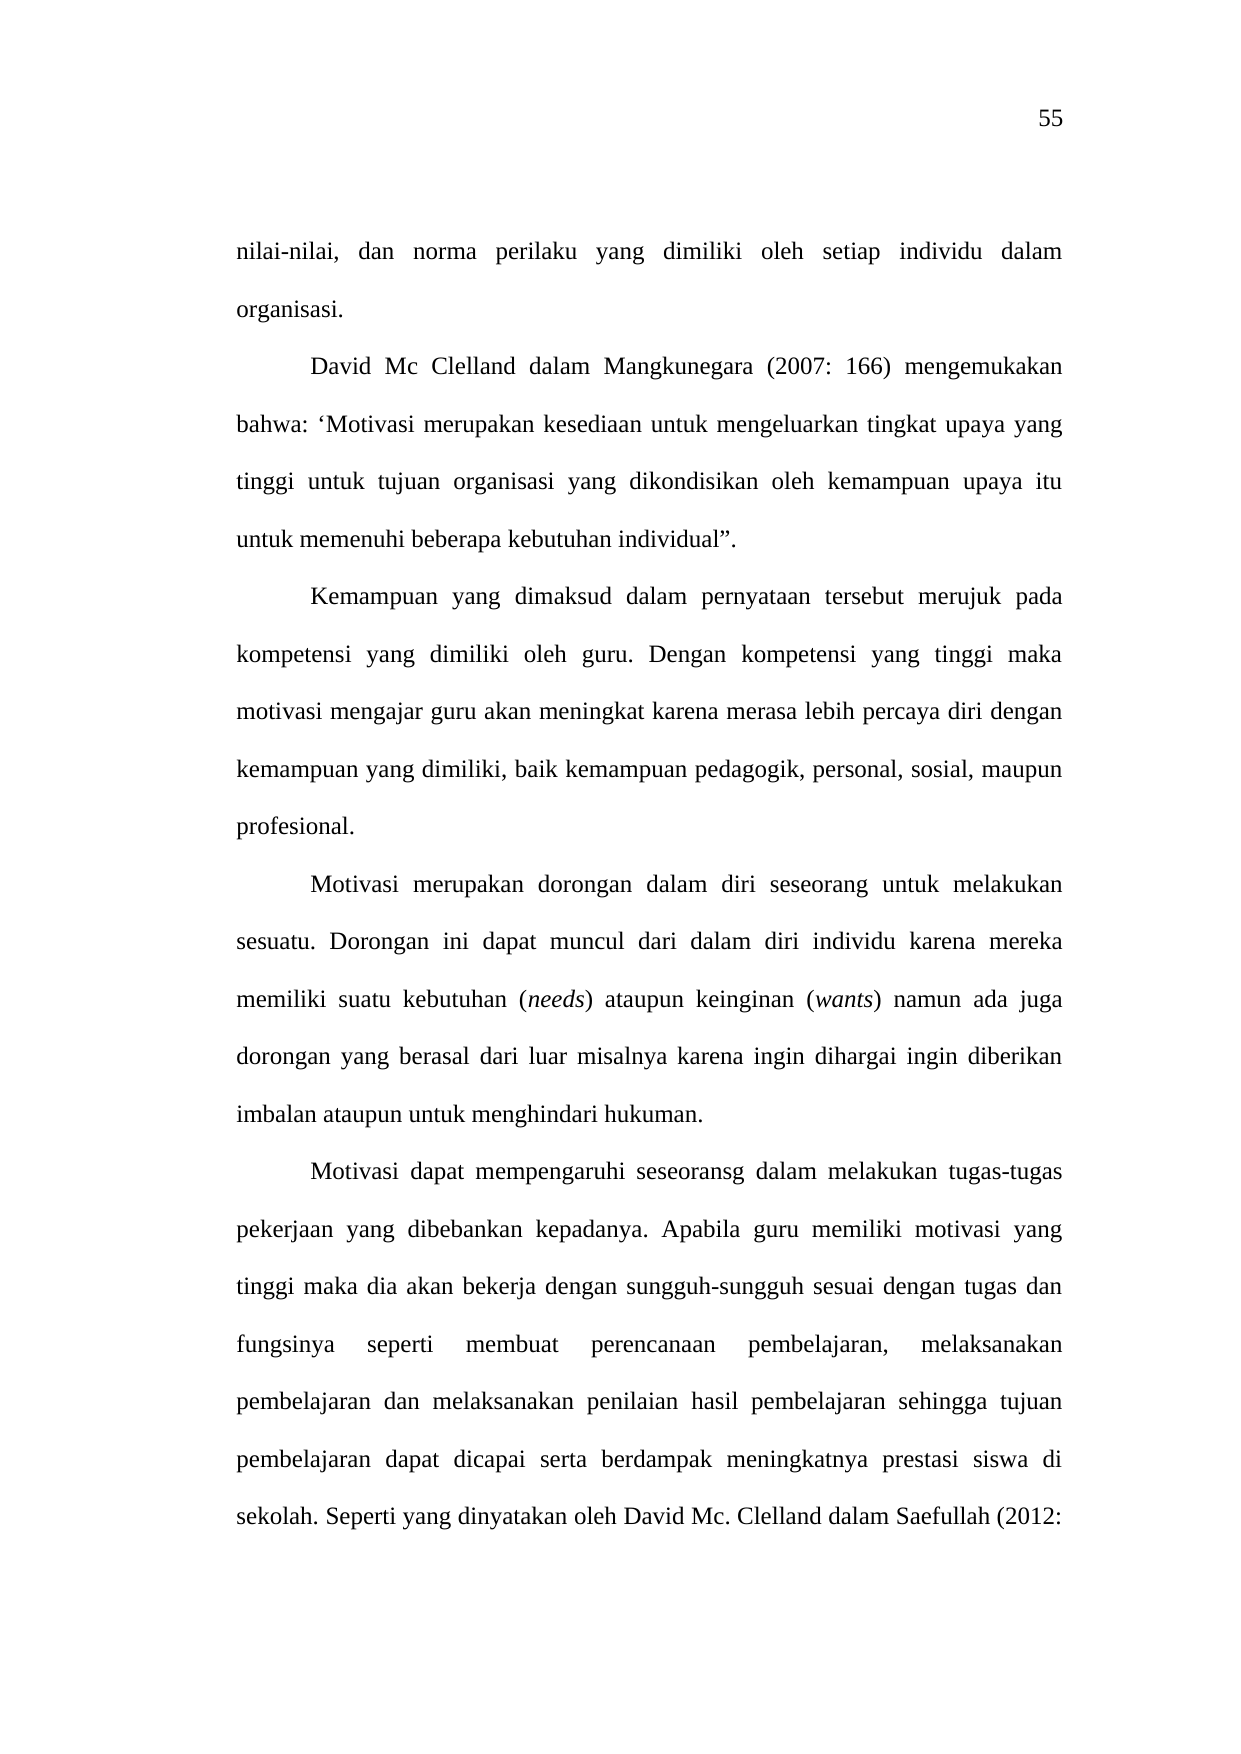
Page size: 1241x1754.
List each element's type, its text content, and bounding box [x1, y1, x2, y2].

text Kemampuan yang dimaksud dalam pernyataan tersebut merujuk pada kompetensi yang dimiliki oleh guru. Dengan kompetensi yang tinggi maka motivasi mengajar guru akan meningkat karena merasa lebih percaya diri dengan kemampuan yang dimiliki, baik kemampuan pedagogik, personal, sosial, maupun profesional. [236, 581, 1063, 840]
text David Mc Clelland dalam Mangkunegara (2007: 166) mengemukakan bahwa: ‘Motivasi merupakan kesediaan untuk mengeluarkan tingkat upaya yang tinggi untuk tujuan organisasi yang dikondisikan oleh kemampuan upaya itu untuk memenuhi beberapa kebutuhan individual”. [236, 351, 1063, 552]
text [236, 1156, 1063, 1530]
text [236, 236, 1063, 322]
text Motivasi merupakan dorongan dalam diri seseorang untuk melakukan sesuatu. Dorongan ini dapat muncul dari dalam diri individu karena mereka memiliki suatu kebutuhan (needs) ataupun keinginan (wants) namun ada juga dorongan yang berasal dari luar misalnya karena ingin dihargai ingin diberikan imbalan ataupun untuk menghindari hukuman. [236, 869, 1063, 1127]
